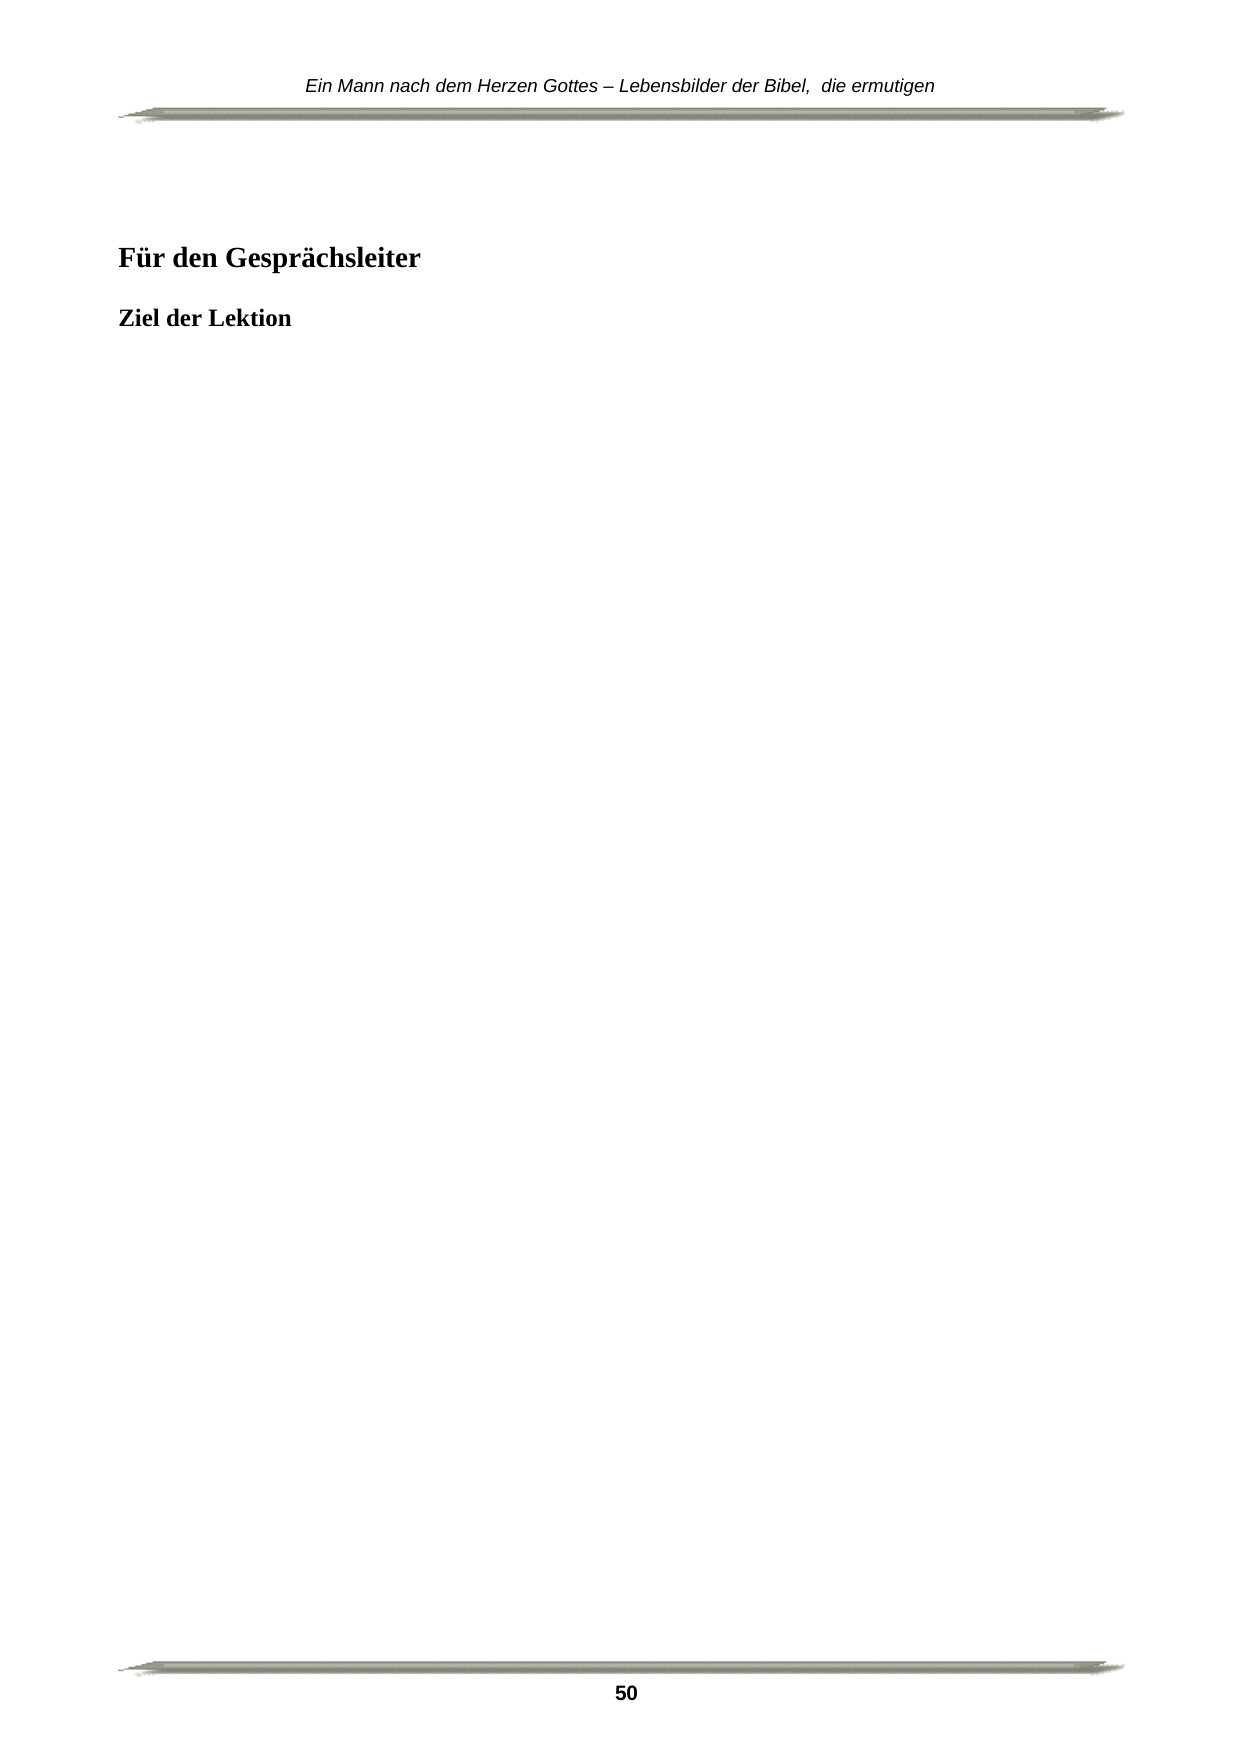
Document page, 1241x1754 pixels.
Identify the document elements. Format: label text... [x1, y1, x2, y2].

picture [118, 1650, 1127, 1677]
subtitle Ziel der Lektion [118, 303, 1122, 331]
picture [118, 96, 1127, 124]
subtitle Für den Gesprächsleiter [118, 240, 1122, 274]
